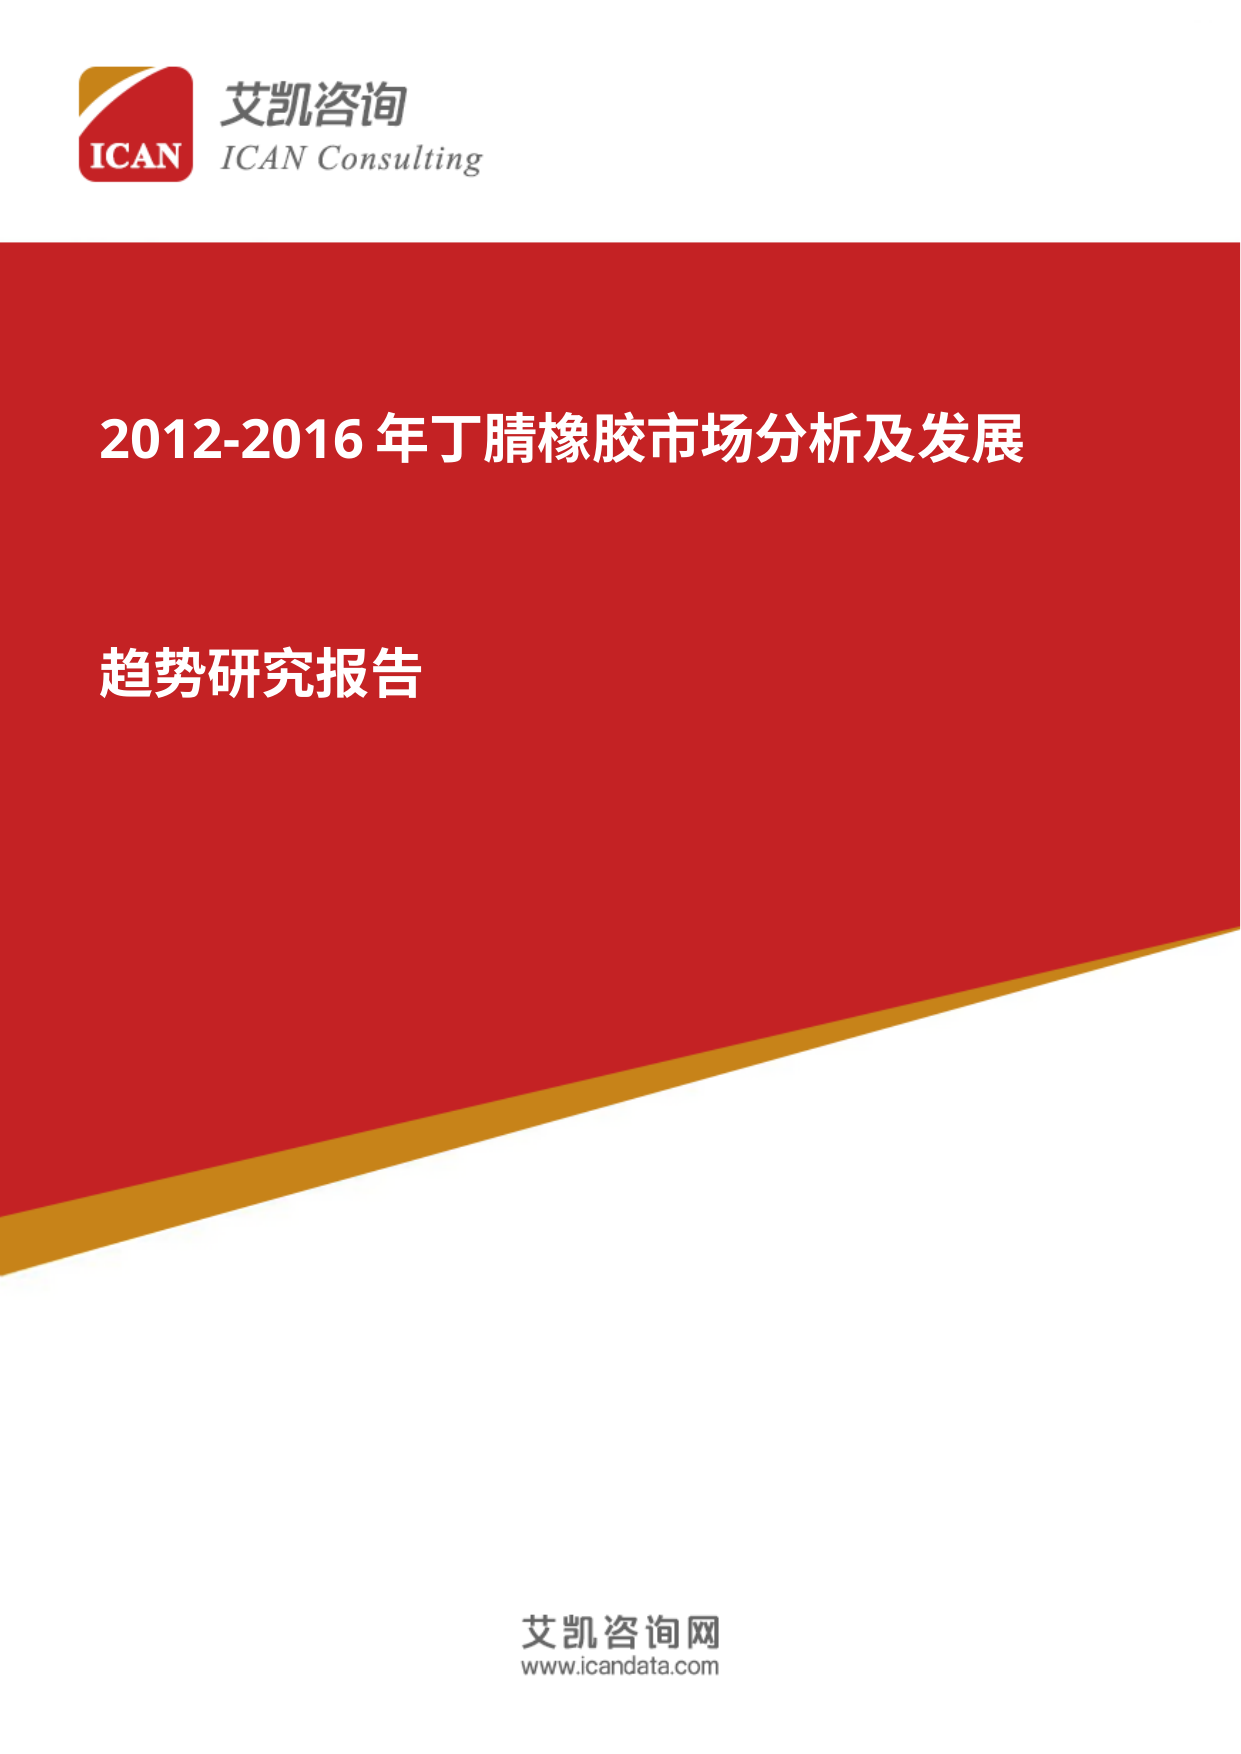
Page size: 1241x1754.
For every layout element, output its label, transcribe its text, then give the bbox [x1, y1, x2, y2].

picture [0, 5, 1241, 1754]
subtitle 2012-2016年丁腈橡胶市场分析及发展趋势研究报告 [99, 386, 1053, 718]
